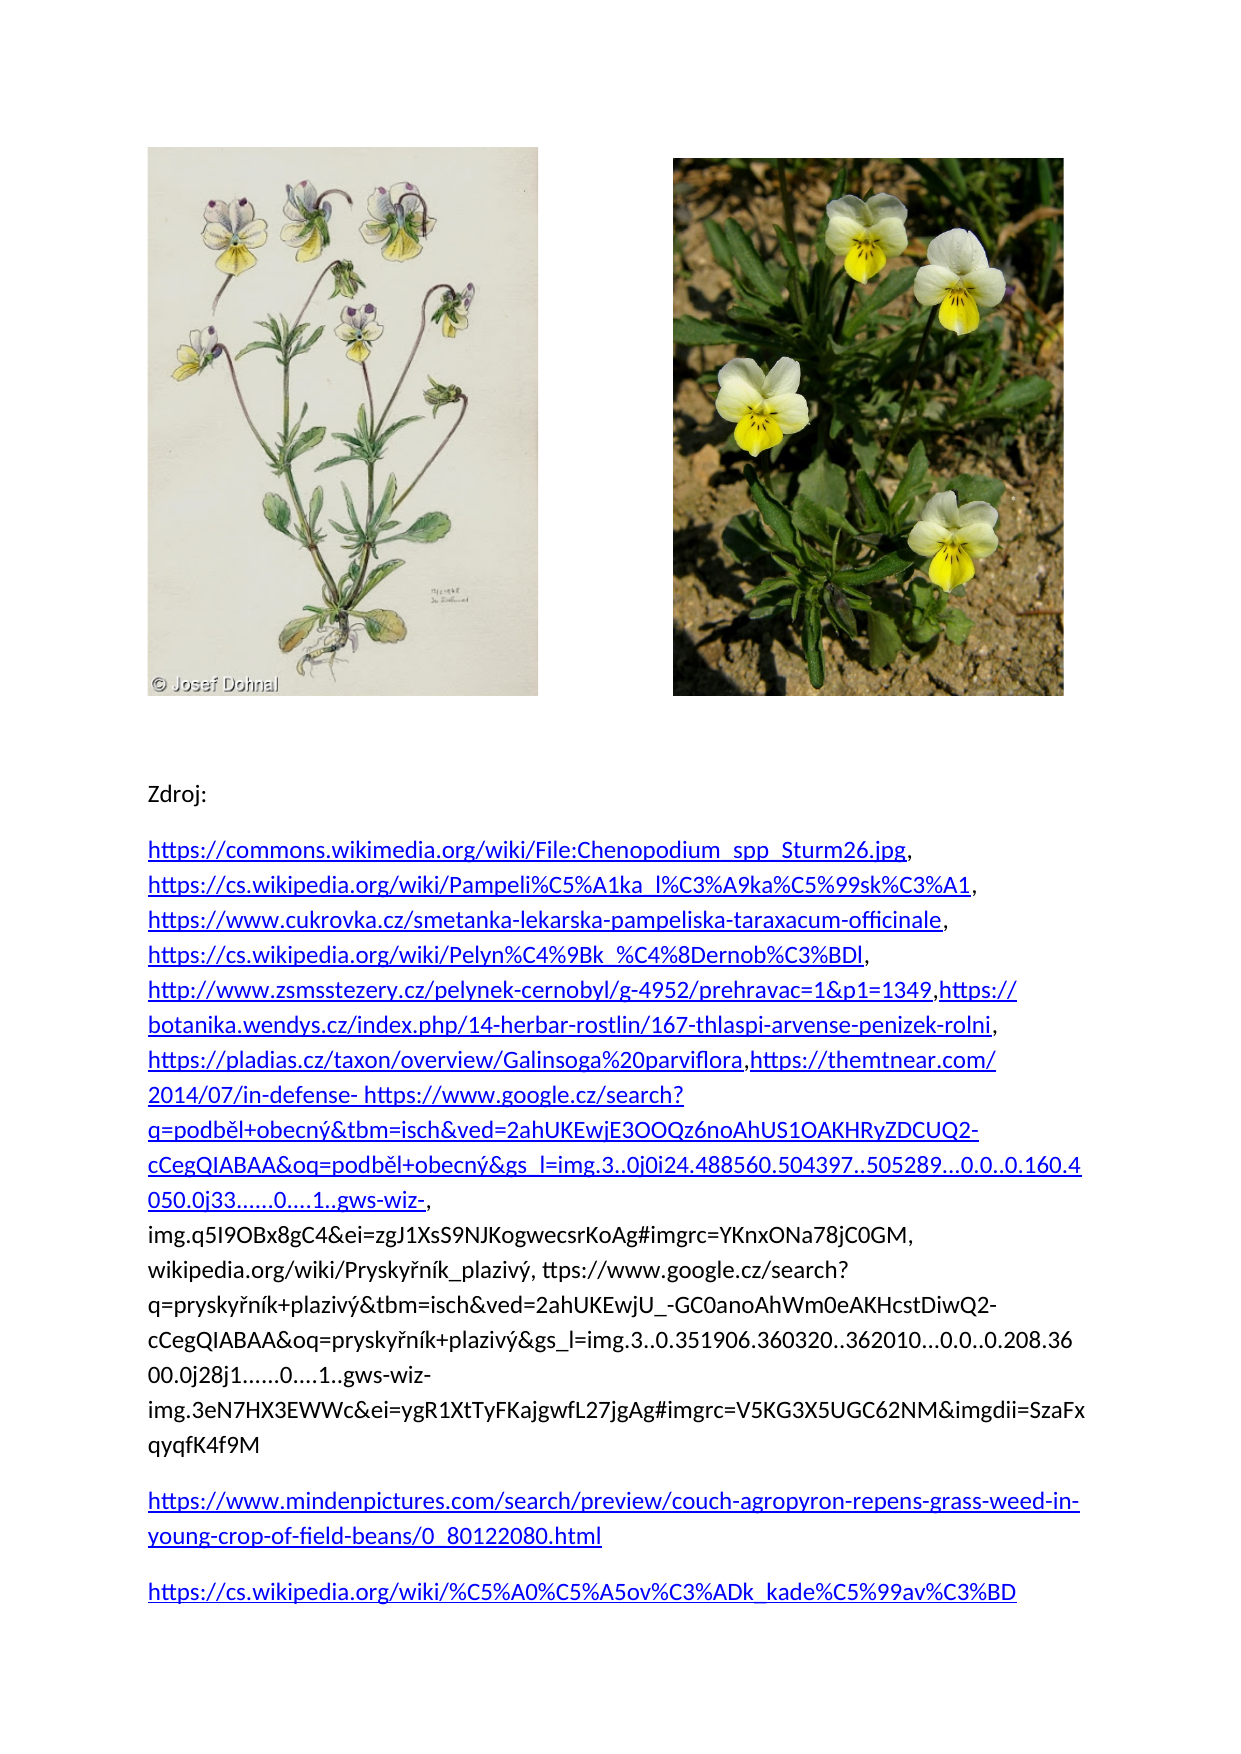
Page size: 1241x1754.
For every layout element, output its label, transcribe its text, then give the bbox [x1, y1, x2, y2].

text https://www.mindenpictures.com/search/preview/couch-agropyron-repens-grass-weed-in-young-crop-of-field-beans/0_80122080.html [148, 1485, 1093, 1550]
picture [147, 147, 539, 696]
text https://commons.wikimedia.org/wiki/File:Chenopodium_spp_Sturm26.jpg, https://cs.wikipedia.org/wiki/Pampeli%C5%A1ka_l%C3%A9ka%C5%99sk%C3%A1, https://www.cukrovka.cz/smetanka-lekarska-pampeliska-taraxacum-officinale, https://cs.wikipedia.org/wiki/Pelyn%C4%9Bk_%C4%8Dernob%C3%BDl, http://www.zsmsstezery.cz/pelynek-cernobyl/g-4952/prehravac=1&p1=1349,https://botanika.wendys.cz/index.php/14-herbar-rostlin/167-thlaspi-arvense-penizek-rolni, https://pladias.cz/taxon/overview/Galinsoga%20parviflora,https://themtnear.com/2014/07/in-defense- https://www.google.cz/search?q=podběl+obecný&tbm=isch&ved=2ahUKEwjE3OOQz6noAhUS1OAKHRyZDCUQ2-cCegQIABAA&oq=podběl+obecný&gs_l=img.3..0j0i24.488560.504397..505289...0.0..0.160.4050.0j33......0....1..gws-wiz-, img.q5I9OBx8gC4&ei=zgJ1XsS9NJKogwecsrKoAg#imgrc=YKnxONa78jC0GM, wikipedia.org/wiki/Pryskyřník_plazivý, ttps://www.google.cz/search?q=pryskyřník+plazivý&tbm=isch&ved=2ahUKEwjU_-GC0anoAhWm0eAKHcstDiwQ2-cCegQIABAA&oq=pryskyřník+plazivý&gs_l=img.3..0.351906.360320..362010...0.0..0.208.3600.0j28j1......0....1..gws-wiz-img.3eN7HX3EWWc&ei=ygR1XtTyFKajgwfL27jgAg#imgrc=V5KG3X5UGC62NM&imgdii=SzaFxqyqfK4f9M [148, 834, 1093, 1459]
picture [673, 158, 1064, 696]
text https://cs.wikipedia.org/wiki/%C5%A0%C5%A5ov%C3%ADk_kade%C5%99av%C3%BD [148, 1576, 1093, 1606]
text Zdroj: [148, 778, 1093, 809]
